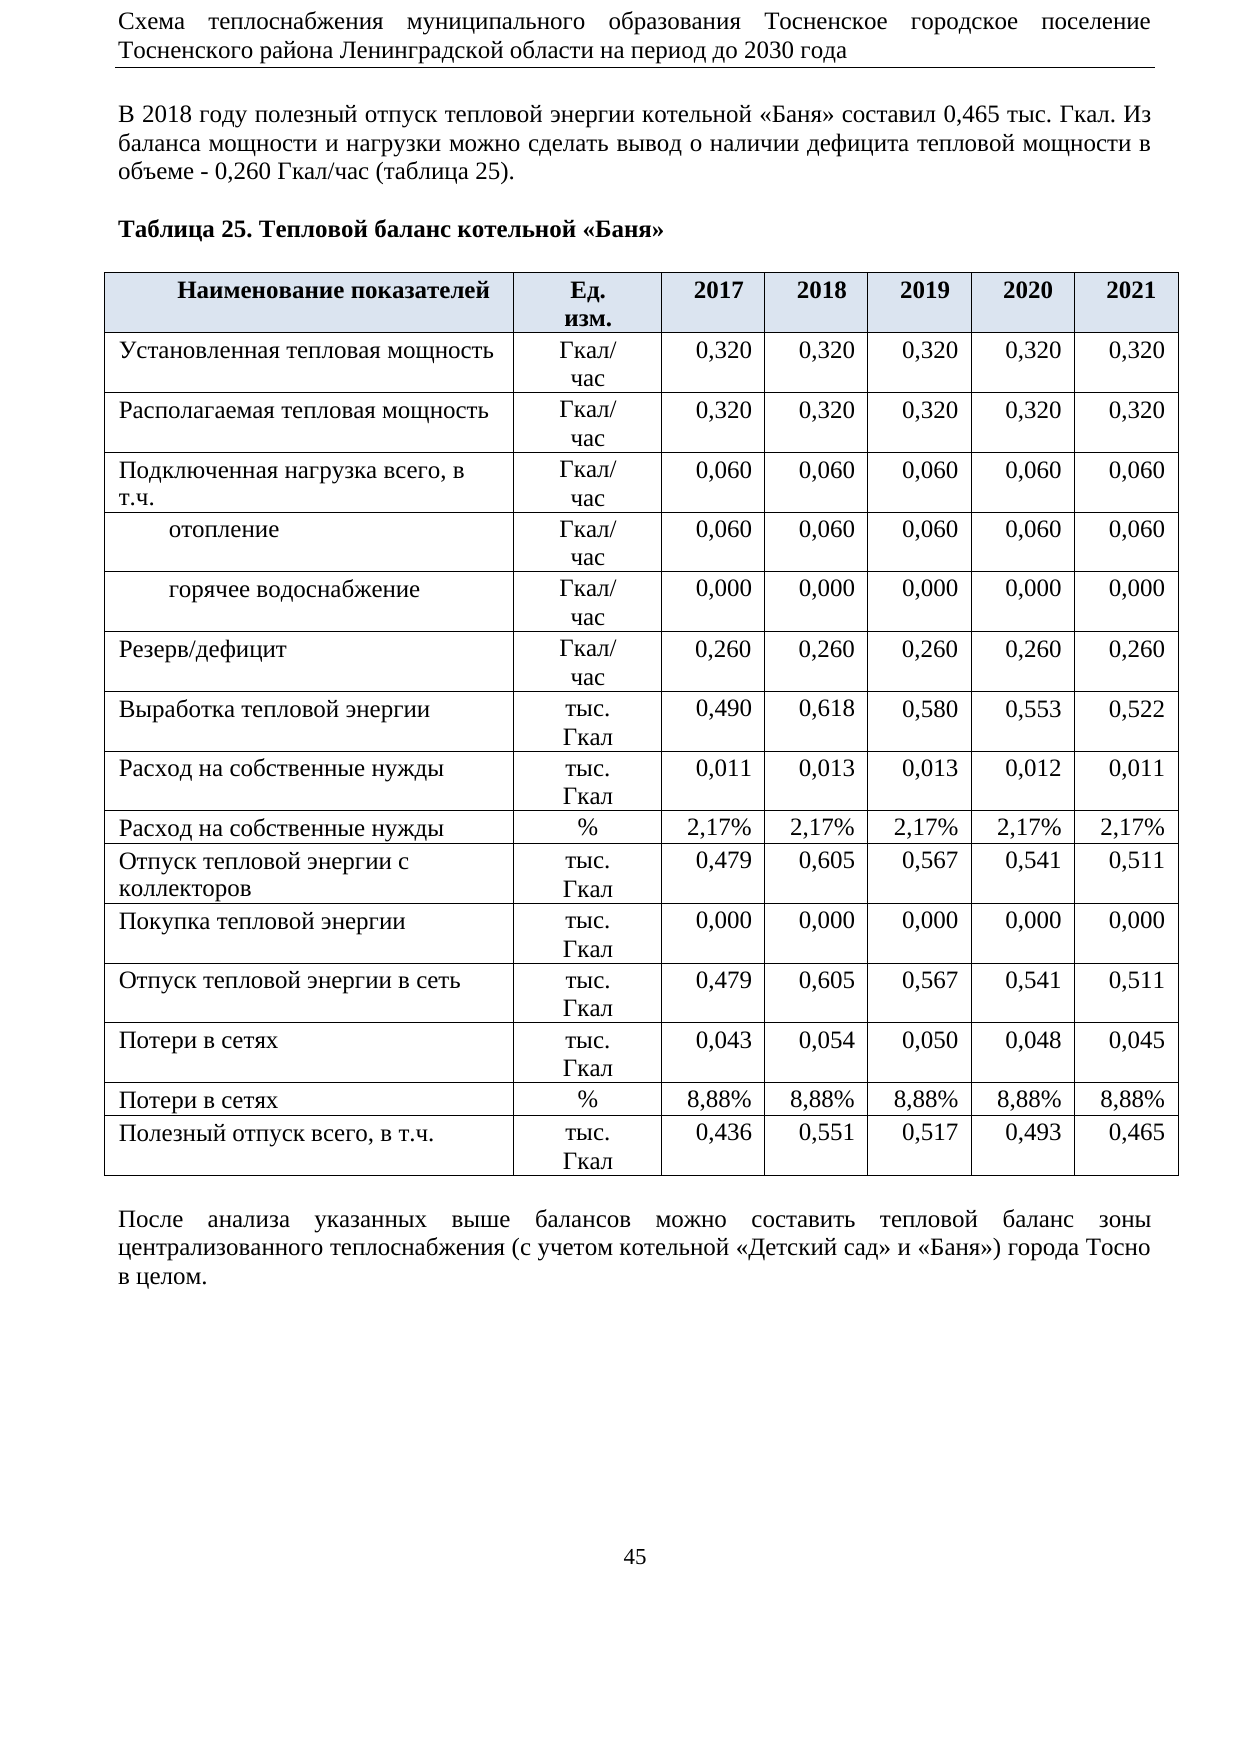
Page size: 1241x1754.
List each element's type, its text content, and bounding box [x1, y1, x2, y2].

table_cell 0,567 [868, 844, 971, 903]
table_cell 0,060 [972, 513, 1074, 571]
table_cell 0,045 [1075, 1023, 1178, 1082]
table_cell тыс. Гкал [514, 904, 661, 963]
table_cell тыс. Гкал [514, 752, 661, 810]
table_cell 0,260 [662, 632, 764, 691]
table_cell Потери в сетях [105, 1083, 513, 1115]
text В 2018 году полезный отпуск тепловой энергии котельной «Баня» составил 0,465 тыс. Гкал. Из баланса мощности и нагрузки можно сделать вывод о наличии дефицита тепловой мощности в объеме - 0,260 Гкал/час (таблица 25). [118, 99, 1152, 185]
table_cell 0,493 [972, 1116, 1074, 1175]
table_cell 0,060 [868, 453, 971, 512]
table_cell 0,567 [868, 964, 971, 1022]
table_cell 0,260 [1075, 632, 1178, 691]
table_cell Установленная тепловая мощность [105, 333, 513, 392]
table_cell Гкал/час [514, 333, 661, 392]
table_cell 0,479 [662, 964, 764, 1022]
table_cell 0,605 [765, 964, 867, 1022]
table_cell 8,88% [868, 1083, 971, 1115]
table_cell Располагаемая тепловая мощность [105, 393, 513, 452]
table_cell 0,320 [765, 393, 867, 452]
table_cell тыс. Гкал [514, 964, 661, 1022]
table_cell 0,541 [972, 964, 1074, 1022]
table_cell 0,551 [765, 1116, 867, 1175]
table_cell горячее водоснабжение [105, 572, 513, 631]
table_cell 0,048 [972, 1023, 1074, 1082]
table_cell Выработка тепловой энергии [105, 692, 513, 751]
table_header 2018 [765, 273, 867, 332]
table_cell 0,320 [1075, 393, 1178, 452]
table_cell 2,17% [662, 811, 764, 843]
table_cell 0,479 [662, 844, 764, 903]
table_header Наименование показателей [105, 273, 513, 332]
table_cell 0,320 [1075, 333, 1178, 392]
table_cell 0,043 [662, 1023, 764, 1082]
table_cell 0,000 [1075, 904, 1178, 963]
table_cell 0,320 [662, 393, 764, 452]
table_cell 0,000 [765, 572, 867, 631]
table_cell Гкал/час [514, 393, 661, 452]
table_cell 0,000 [1075, 572, 1178, 631]
table_cell 0,605 [765, 844, 867, 903]
table_cell 0,000 [868, 572, 971, 631]
table_cell 0,522 [1075, 692, 1178, 751]
table_header 2017 [662, 273, 764, 332]
table_cell Гкал/час [514, 632, 661, 691]
table_cell 0,013 [868, 752, 971, 810]
table_cell 0,320 [868, 333, 971, 392]
table_cell 0,260 [972, 632, 1074, 691]
table_cell 0,511 [1075, 844, 1178, 903]
table_cell 0,490 [662, 692, 764, 751]
table_cell 0,320 [868, 393, 971, 452]
table_cell Резерв/дефицит [105, 632, 513, 691]
table_cell 0,011 [1075, 752, 1178, 810]
table_cell 0,465 [1075, 1116, 1178, 1175]
table_cell 0,320 [972, 333, 1074, 392]
table_cell 2,17% [868, 811, 971, 843]
table_cell 0,436 [662, 1116, 764, 1175]
table_cell 0,054 [765, 1023, 867, 1082]
table_cell тыс. Гкал [514, 1023, 661, 1082]
table_header 2021 [1075, 273, 1178, 332]
text После анализа указанных выше балансов можно составить тепловой баланс зоны централизованного теплоснабжения (с учетом котельной «Детский сад» и «Баня») города Тосно в целом. [118, 1204, 1152, 1290]
table_cell 0,320 [972, 393, 1074, 452]
table_cell Расход на собственные нужды [105, 752, 513, 810]
table_cell 8,88% [1075, 1083, 1178, 1115]
table_cell тыс. Гкал [514, 692, 661, 751]
table_cell 8,88% [765, 1083, 867, 1115]
table_cell 0,320 [662, 333, 764, 392]
table_cell 2,17% [972, 811, 1074, 843]
table_header 2020 [972, 273, 1074, 332]
table_cell 0,580 [868, 692, 971, 751]
table_cell 0,013 [765, 752, 867, 810]
table_cell Отпуск тепловой энергии в сеть [105, 964, 513, 1022]
table_cell 0,517 [868, 1116, 971, 1175]
table_cell 0,000 [662, 904, 764, 963]
table_cell Потери в сетях [105, 1023, 513, 1082]
subtitle Таблица 25. Тепловой баланс котельной «Баня» [118, 214, 1184, 243]
table_cell 0,060 [1075, 453, 1178, 512]
table_cell 2,17% [765, 811, 867, 843]
table_cell тыс. Гкал [514, 844, 661, 903]
table_header Ед. изм. [514, 273, 661, 332]
table_cell 0,000 [765, 904, 867, 963]
table_cell 0,000 [662, 572, 764, 631]
table_cell 0,320 [765, 333, 867, 392]
table_cell 0,618 [765, 692, 867, 751]
table_cell 2,17% [1075, 811, 1178, 843]
table_cell 0,060 [765, 453, 867, 512]
table_cell 0,511 [1075, 964, 1178, 1022]
table_cell 0,050 [868, 1023, 971, 1082]
table_cell 0,060 [868, 513, 971, 571]
table_cell Гкал/час [514, 453, 661, 512]
table_cell Покупка тепловой энергии [105, 904, 513, 963]
table_cell Подключенная нагрузка всего, в т.ч. [105, 453, 513, 512]
table_cell 0,553 [972, 692, 1074, 751]
table_cell 0,260 [868, 632, 971, 691]
table_cell 0,060 [765, 513, 867, 571]
table_cell 0,012 [972, 752, 1074, 810]
table_cell % [514, 811, 661, 843]
table_cell 0,000 [972, 904, 1074, 963]
table_header 2019 [868, 273, 971, 332]
table_cell 0,011 [662, 752, 764, 810]
table_cell 0,060 [1075, 513, 1178, 571]
table_cell Расход на собственные нужды [105, 811, 513, 843]
table_cell 0,000 [868, 904, 971, 963]
table_cell % [514, 1083, 661, 1115]
table_cell Отпуск тепловой энергии с коллекторов [105, 844, 513, 903]
table_cell 0,260 [765, 632, 867, 691]
table_cell отопление [105, 513, 513, 571]
table_cell 0,060 [662, 513, 764, 571]
table_cell 0,541 [972, 844, 1074, 903]
table_cell 0,000 [972, 572, 1074, 631]
table_cell 0,060 [662, 453, 764, 512]
table_cell Гкал/час [514, 513, 661, 571]
table_cell тыс. Гкал [514, 1116, 661, 1175]
table_cell Гкал/час [514, 572, 661, 631]
table_cell 8,88% [662, 1083, 764, 1115]
table_cell 0,060 [972, 453, 1074, 512]
table_cell Полезный отпуск всего, в т.ч. [105, 1116, 513, 1175]
table_cell 8,88% [972, 1083, 1074, 1115]
